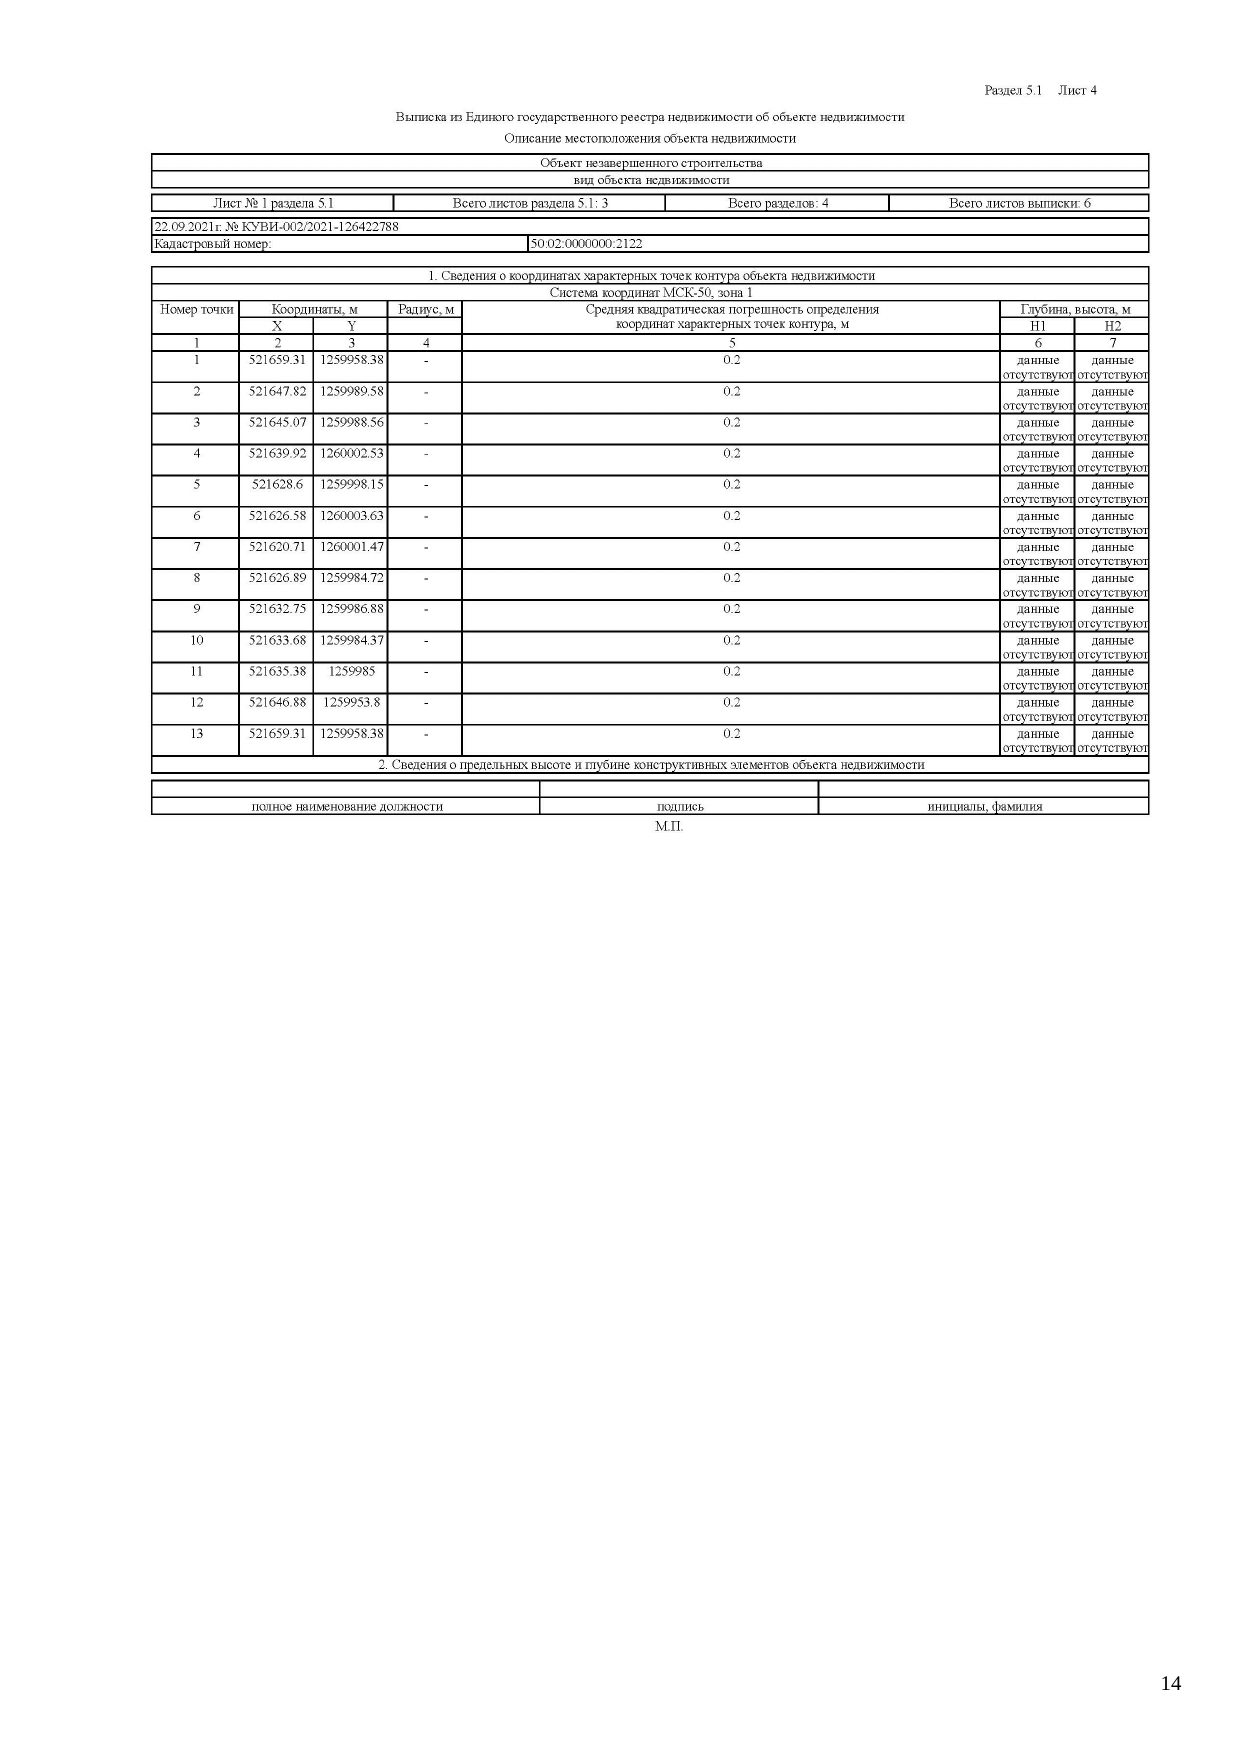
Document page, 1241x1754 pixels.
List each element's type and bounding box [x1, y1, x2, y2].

picture [118, 59, 1182, 881]
